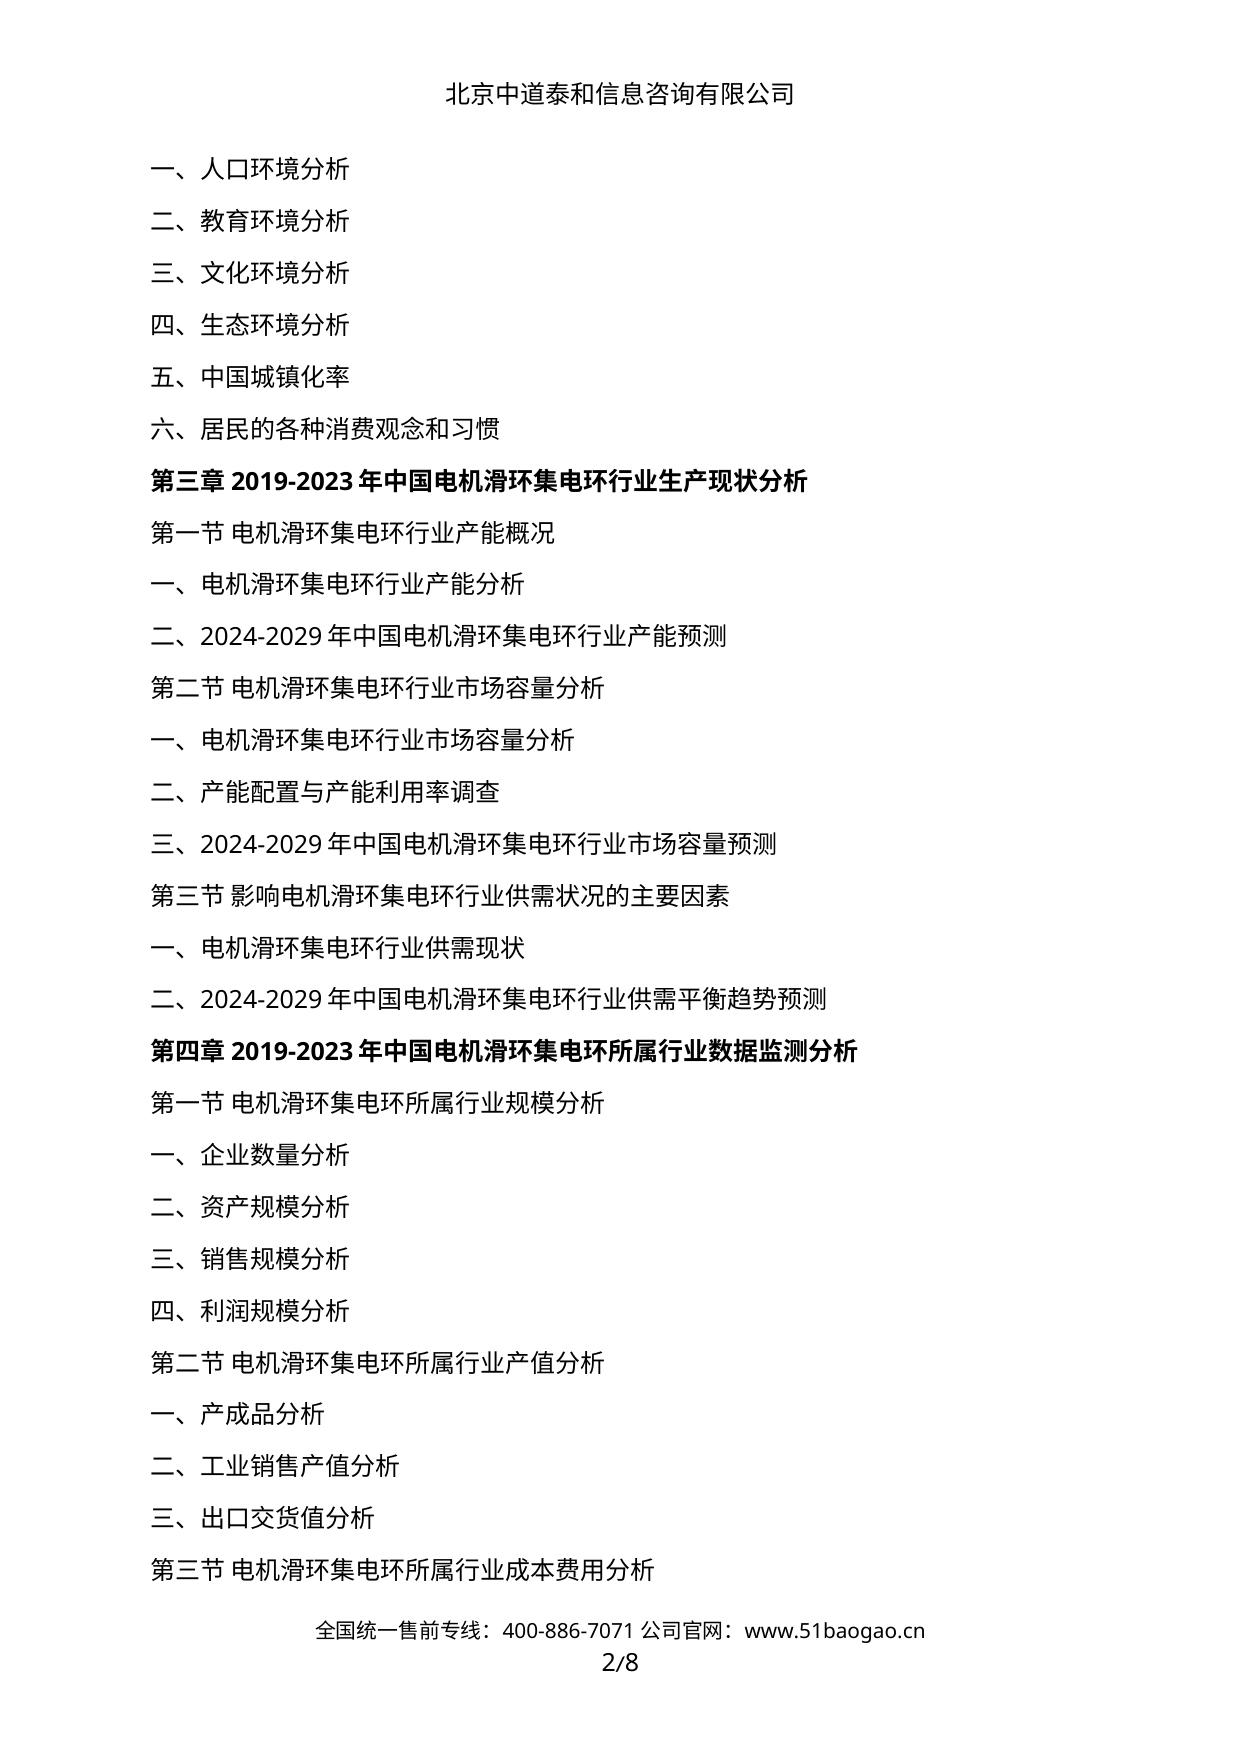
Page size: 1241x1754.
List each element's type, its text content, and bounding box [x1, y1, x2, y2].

text 二、产能配置与产能利用率调查 [150, 772, 1090, 809]
text 六、居民的各种消费观念和习惯 [150, 409, 1090, 446]
text 二、2024-2029年中国电机滑环集电环行业供需平衡趋势预测 [150, 980, 1090, 1016]
text 三、销售规模分析 [150, 1239, 1090, 1276]
text 一、人口环境分析 [150, 150, 1090, 186]
text 四、生态环境分析 [150, 306, 1090, 342]
text 第四章 2019-2023年中国电机滑环集电环所属行业数据监测分析 [150, 1032, 1090, 1068]
text 一、电机滑环集电环行业市场容量分析 [150, 721, 1090, 757]
text 第二节 电机滑环集电环所属行业产值分析 [150, 1343, 1090, 1379]
text 一、电机滑环集电环行业产能分析 [150, 565, 1090, 601]
text 二、资产规模分析 [150, 1187, 1090, 1224]
text 五、中国城镇化率 [150, 357, 1090, 394]
text 二、教育环境分析 [150, 202, 1090, 238]
text 一、产成品分析 [150, 1395, 1090, 1431]
text 第三章 2019-2023年中国电机滑环集电环行业生产现状分析 [150, 461, 1090, 497]
text 第一节 电机滑环集电环行业产能概况 [150, 513, 1090, 549]
text 四、利润规模分析 [150, 1291, 1090, 1327]
text 一、企业数量分析 [150, 1136, 1090, 1172]
text 第三节 影响电机滑环集电环行业供需状况的主要因素 [150, 876, 1090, 912]
text 三、出口交货值分析 [150, 1499, 1090, 1535]
text 第三节 电机滑环集电环所属行业成本费用分析 [150, 1551, 1090, 1587]
text 三、2024-2029年中国电机滑环集电环行业市场容量预测 [150, 824, 1090, 861]
text 三、文化环境分析 [150, 254, 1090, 290]
text 二、工业销售产值分析 [150, 1447, 1090, 1483]
text 第一节 电机滑环集电环所属行业规模分析 [150, 1084, 1090, 1120]
text 一、电机滑环集电环行业供需现状 [150, 928, 1090, 964]
text 二、2024-2029年中国电机滑环集电环行业产能预测 [150, 617, 1090, 653]
text 第二节 电机滑环集电环行业市场容量分析 [150, 669, 1090, 705]
